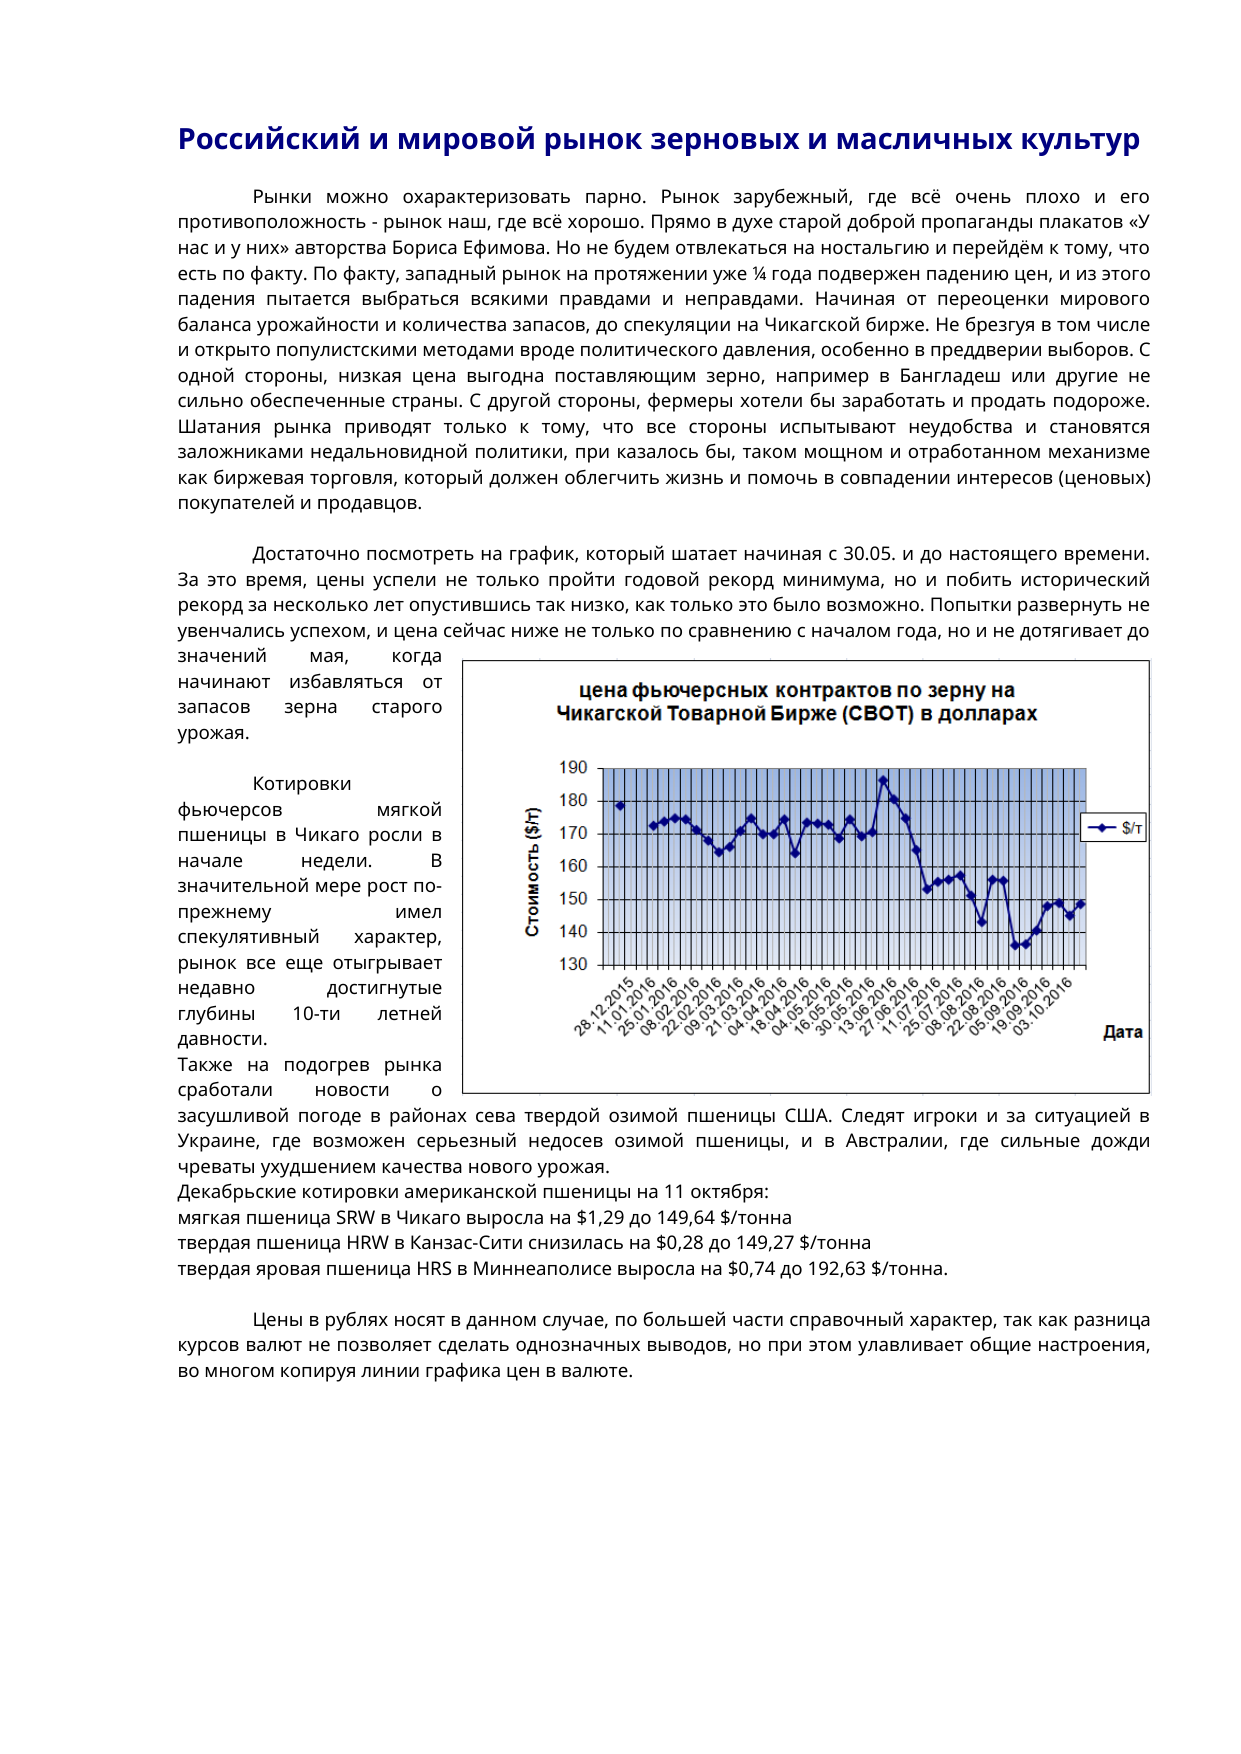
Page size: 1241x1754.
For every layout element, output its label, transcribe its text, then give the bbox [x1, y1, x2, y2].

text Цены в рублях носят в данном случае, по большей части справочный характер, так как разница курсов валют не позволяет сделать однозначных выводов, но при этом улавливает общие настроения, во многом копируя линии графика цен в валюте. [177, 1306, 1152, 1383]
text твердая яровая пшеница HRS в Миннеаполисе выросла на $0,74 до 192,63 $/тонна. [177, 1255, 1152, 1281]
text мягкая пшеница SRW в Чикаго выросла на $1,29 до 149,64 $/тонна [177, 1204, 1152, 1230]
text Рынки можно охарактеризовать парно. Рынок зарубежный, где всё очень плохо и его противоположность - рынок наш, где всё хорошо. Прямо в духе старой доброй пропаганды плакатов «У нас и у них» авторства Бориса Ефимова. Но не будем отвлекаться на ностальгию и перейдём к тому, что есть по факту. По факту, западный рынок на протяжении уже ¼ года подвержен падению цен, и из этого падения пытается выбраться всякими правдами и неправдами. Начиная от переоценки мирового баланса урожайности и количества запасов, до спекуляции на Чикагской бирже. Не брезгуя в том числе и открыто популистскими методами вроде политического давления, особенно в преддверии выборов. С одной стороны, низкая цена выгодна поставляющим зерно, например в Бангладеш или другие не сильно обеспеченные страны. С другой стороны, фермеры хотели бы заработать и продать подороже. Шатания рынка приводят только к тому, что все стороны испытывают неудобства и становятся заложниками недальновидной политики, при казалось бы, таком мощном и отработанном механизме как биржевая торговля, который должен облегчить жизнь и помочь в совпадении интересов (ценовых) покупателей и продавцов. [177, 183, 1152, 515]
text твердая пшеница HRW в Канзас-Сити снизилась на $0,28 до 149,27 $/тонна [177, 1230, 1152, 1255]
text Котировки фьючерсов мягкой пшеницы в Чикаго росли в начале недели. В значительной мере рост по-прежнему имел спекулятивный характер, рынок все еще отыгрывает недавно достигнутые глубины 10-ти летней давности. [177, 770, 461, 1051]
text Также на подогрев рынка сработали новости о засушливой погоде в районах сева твердой озимой пшеницы США. Следят игроки и за ситуацией в Украине, где возможен серьезный недосев озимой пшеницы, и в Австралии, где сильные дожди чреваты ухудшением качества нового урожая. [177, 1051, 1152, 1179]
picture [461, 658, 1152, 1096]
subtitle Российский и мировой рынок зерновых и масличных культур [177, 118, 1152, 158]
text Декабрьские котировки американской пшеницы на 11 октября: [177, 1179, 1152, 1204]
text Достаточно посмотреть на график, который шатает начиная с 30.05. и до настоящего времени. За это время, цены успели не только пройти годовой рекорд минимума, но и побить исторический рекорд за несколько лет опустившись так низко, как только это было возможно. Попытки развернуть не увенчались успехом, и цена сейчас ниже не только по сравнению с началом года, но и не дотягивает до значений мая, когда начинают избавляться от запасов зерна старого урожая. [177, 541, 1152, 745]
